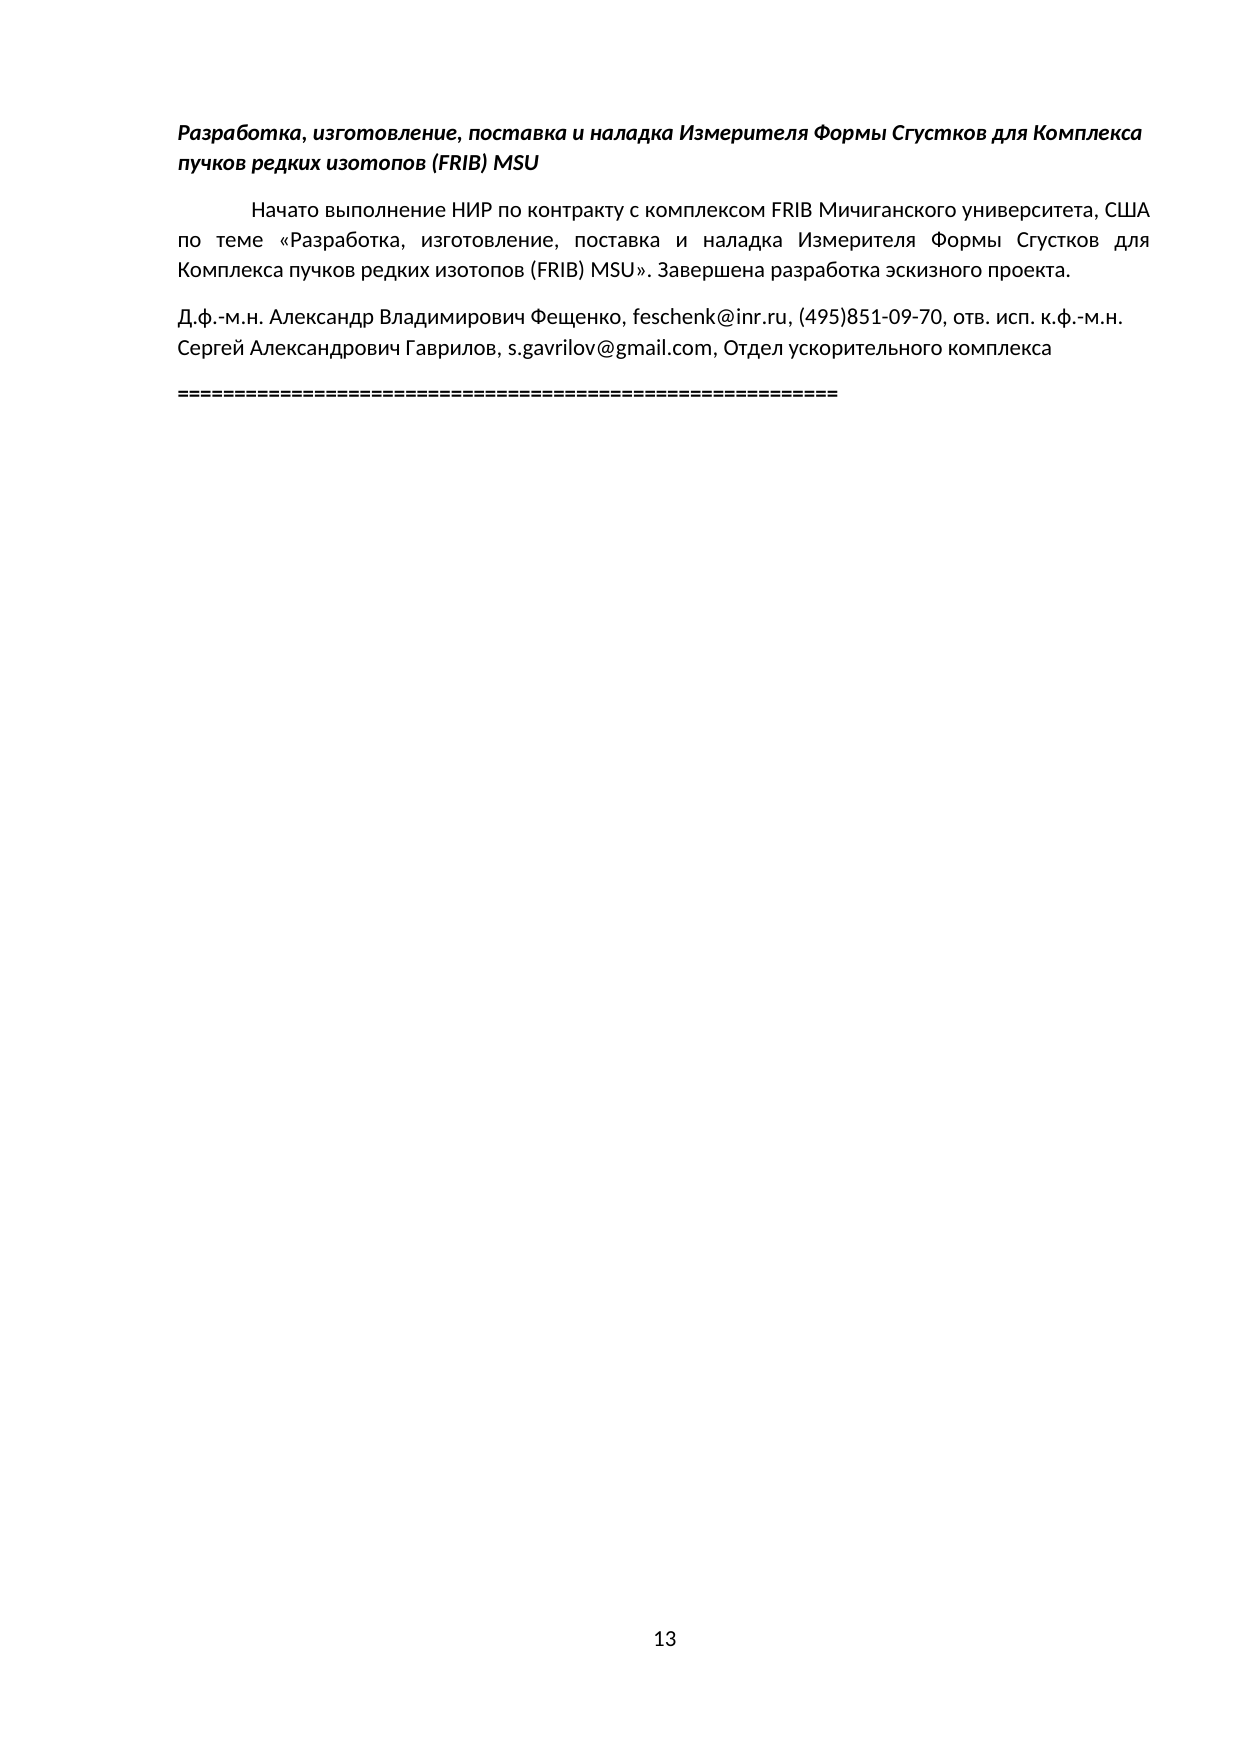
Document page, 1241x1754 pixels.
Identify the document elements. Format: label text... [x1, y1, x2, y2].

text Разработка, изготовление, поставка и наладка Измерителя Формы Сгустков для Комплекса пучков редких изотопов (FRIB) MSU [177, 118, 1152, 176]
text Начато выполнение НИР по контракту с комплексом FRIB Мичиганского университета, США по теме «Разработка, изготовление, поставка и наладка Измерителя Формы Сгустков для Комплекса пучков редких изотопов (FRIB) MSU». Завершена разработка эскизного проекта. [177, 195, 1152, 284]
text Д.ф.-м.н. Александр Владимирович Фещенко, feschenk@inr.ru, (495)851-09-70, отв. исп. к.ф.-м.н. Сергей Александрович Гаврилов, s.gavrilov@gmail.com, Отдел ускорительного комплекса [177, 302, 1152, 361]
text ========================================================== [177, 379, 1152, 408]
